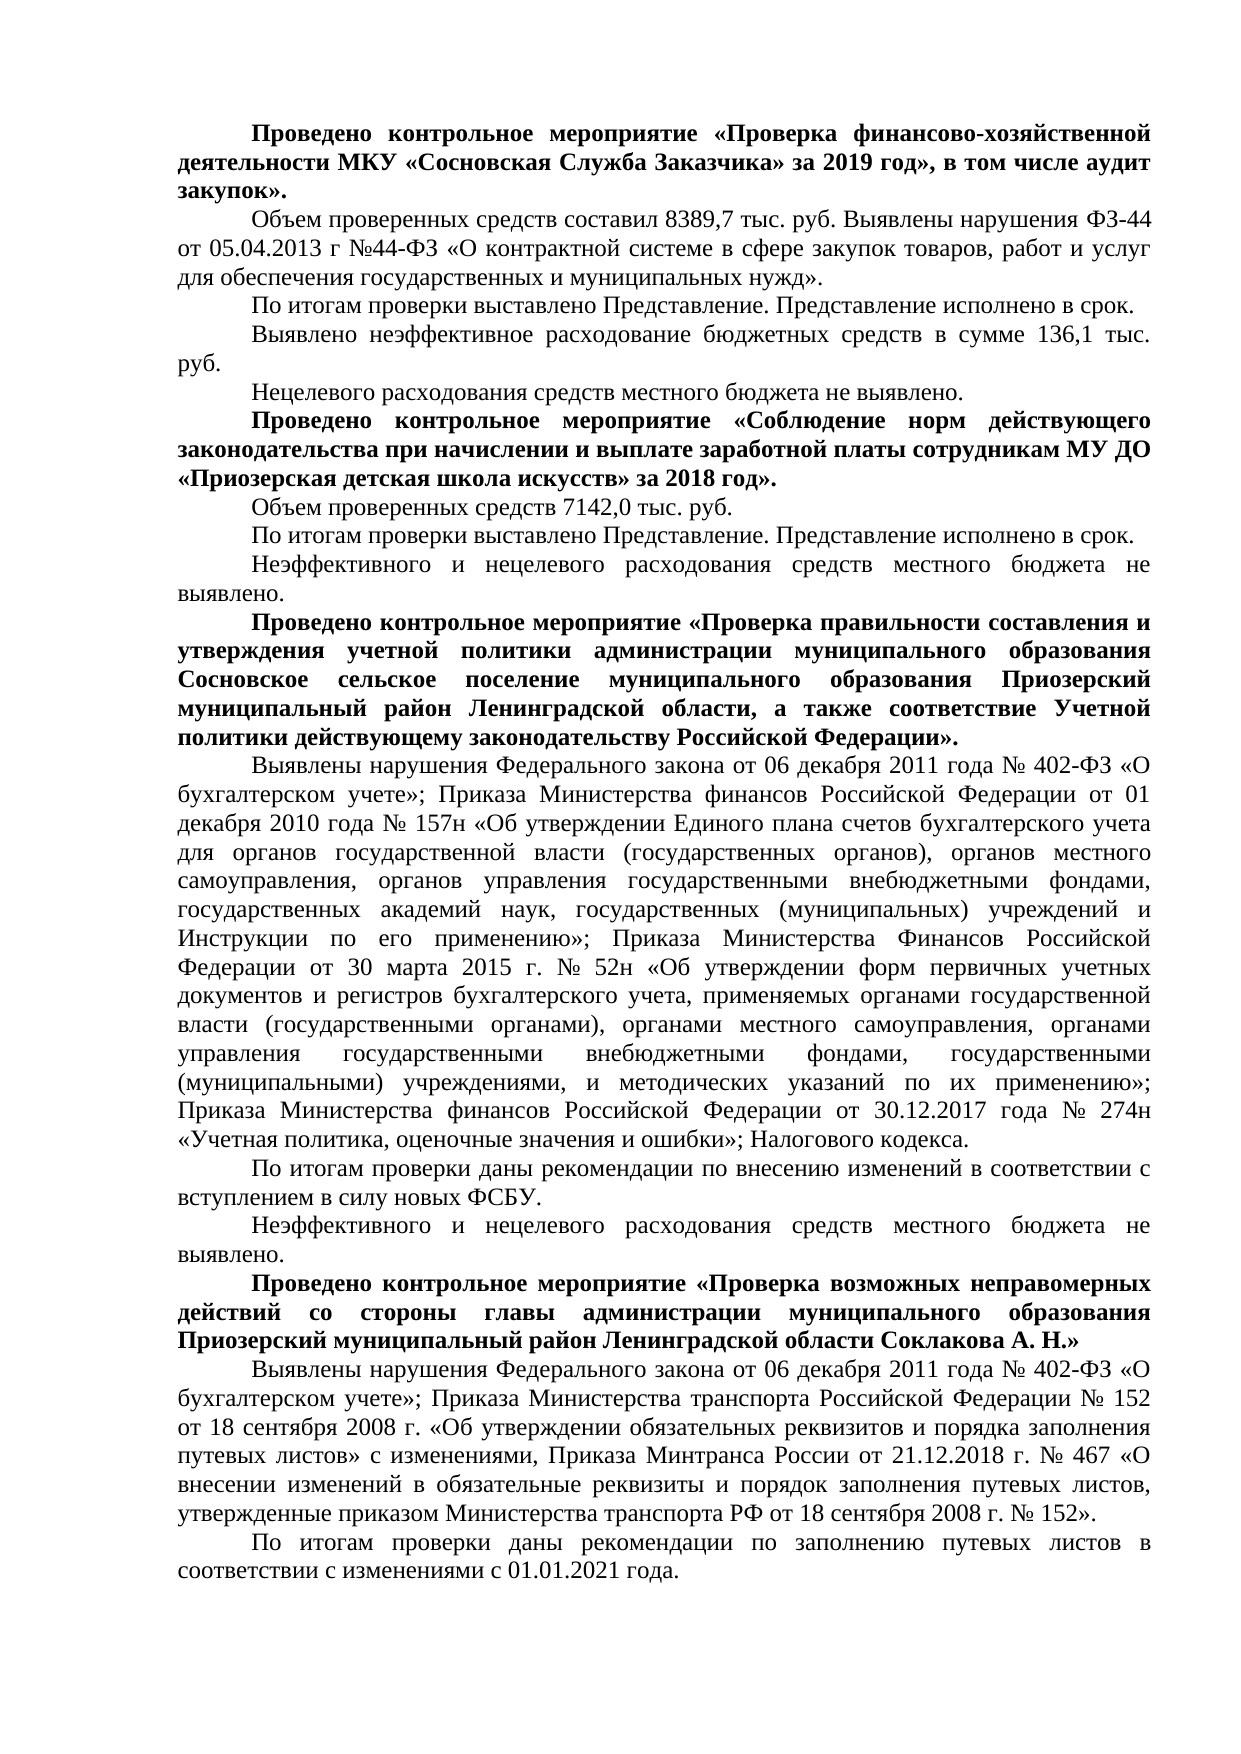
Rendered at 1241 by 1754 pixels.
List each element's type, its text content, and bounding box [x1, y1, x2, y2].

text Выявлены нарушения Федерального закона от 06 декабря 2011 года № 402-ФЗ «О бухгалтерском учете»; Приказа Министерства финансов Российской Федерации от 01 декабря 2010 года № 157н «Об утверждении Единого плана счетов бухгалтерского учета для органов государственной власти (государственных органов), органов местного самоуправления, органов управления государственными внебюджетными фондами, государственных академий наук, государственных (муниципальных) учреждений и Инструкции по его применению»; Приказа Министерства Финансов Российской Федерации от 30 марта 2015 г. № 52н «Об утверждении форм первичных учетных документов и регистров бухгалтерского учета, применяемых органами государственной власти (государственными органами), органами местного самоуправления, органами управления государственными внебюджетными фондами, государственными (муниципальными) учреждениями, и методических указаний по их применению»; Приказа Министерства финансов Российской Федерации от 30.12.2017 года № 274н «Учетная политика, оценочные значения и ошибки»; Налогового кодекса. [177, 751, 1152, 1153]
text Нецелевого расходования средств местного бюджета не выявлено. [177, 377, 1152, 406]
text По итогам проверки даны рекомендации по внесению изменений в соответствии с вступлением в силу новых ФСБУ. [177, 1153, 1152, 1211]
text Объем проверенных средств составил 8389,7 тыс. руб. Выявлены нарушения ФЗ-44 от 05.04.2013 г №44-ФЗ «О контрактной системе в сфере закупок товаров, работ и услуг для обеспечения государственных и муниципальных нужд». [177, 204, 1152, 291]
text Неэффективного и нецелевого расходования средств местного бюджета не выявлено. [177, 549, 1152, 607]
text Проведено контрольное мероприятие «Проверка правильности составления и утверждения учетной политики администрации муниципального образования Сосновское сельское поселение муниципального образования Приозерский муниципальный район Ленинградской области, а также соответствие Учетной политики действующему законодательству Российской Федерации». [177, 607, 1152, 751]
text По итогам проверки выставлено Представление. Представление исполнено в срок. [177, 291, 1152, 319]
text Выявлены нарушения Федерального закона от 06 декабря 2011 года № 402-ФЗ «О бухгалтерском учете»; Приказа Министерства транспорта Российской Федерации № 152 от 18 сентября 2008 г. «Об утверждении обязательных реквизитов и порядка заполнения путевых листов» с изменениями, Приказа Минтранса России от 21.12.2018 г. № 467 «О внесении изменений в обязательные реквизиты и порядок заполнения путевых листов, утвержденные приказом Министерства транспорта РФ от 18 сентября 2008 г. № 152». [177, 1354, 1152, 1527]
text По итогам проверки даны рекомендации по заполнению путевых листов в соответствии с изменениями с 01.01.2021 года. [177, 1527, 1152, 1584]
text Проведено контрольное мероприятие «Проверка возможных неправомерных действий со стороны главы администрации муниципального образования Приозерский муниципальный район Ленинградской области Соклакова А. Н.» [177, 1268, 1152, 1354]
text Проведено контрольное мероприятие «Проверка финансово-хозяйственной деятельности МКУ «Сосновская Служба Заказчика» за 2019 год», в том числе аудит закупок». [177, 118, 1152, 204]
text Проведено контрольное мероприятие «Соблюдение норм действующего законодательства при начислении и выплате заработной платы сотрудникам МУ ДО «Приозерская детская школа искусств» за 2018 год». [177, 406, 1152, 492]
text Выявлено неэффективное расходование бюджетных средств в сумме 136,1 тыс. руб. [177, 319, 1152, 377]
text Объем проверенных средств 7142,0 тыс. руб. [177, 492, 1152, 521]
text Неэффективного и нецелевого расходования средств местного бюджета не выявлено. [177, 1211, 1152, 1268]
text По итогам проверки выставлено Представление. Представление исполнено в срок. [177, 521, 1152, 549]
